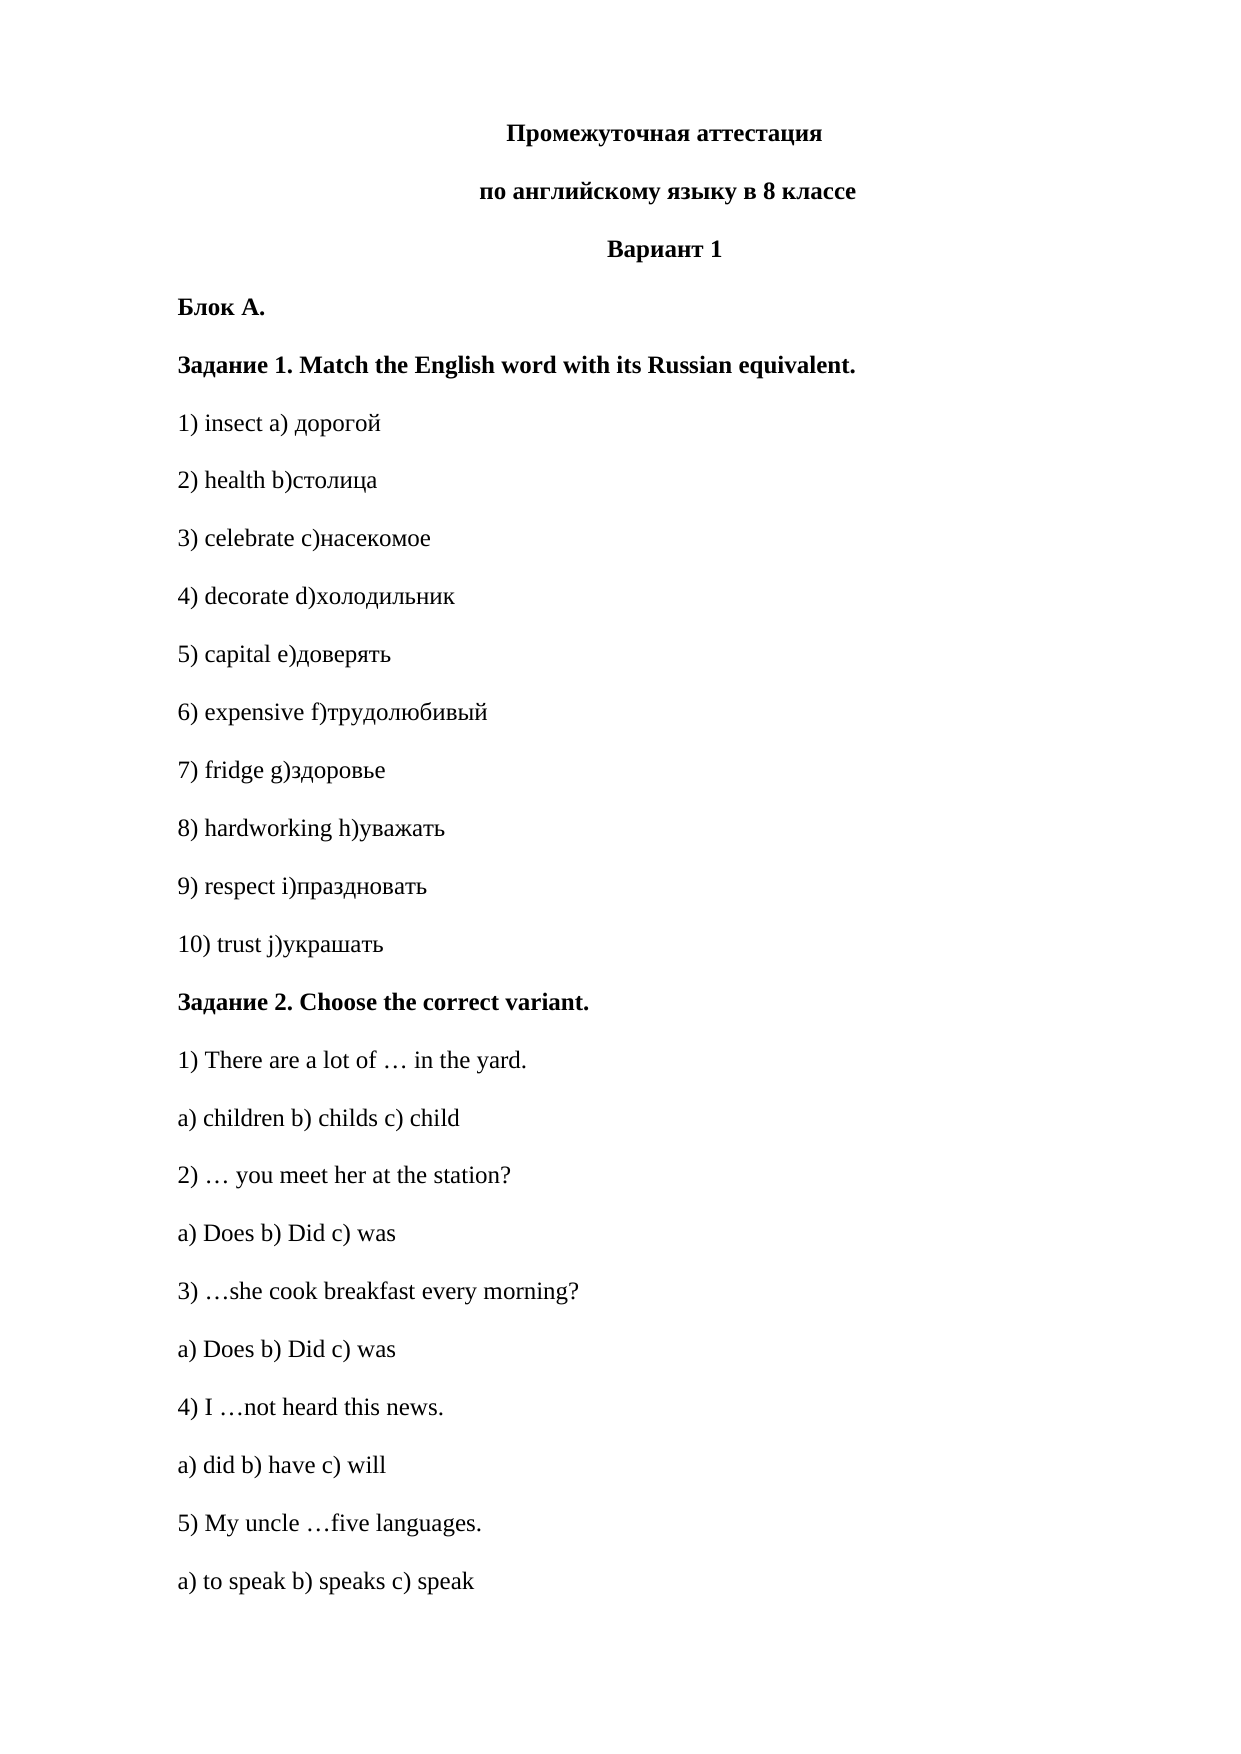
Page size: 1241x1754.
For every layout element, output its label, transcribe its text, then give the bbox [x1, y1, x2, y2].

text 2) health b)столица [177, 466, 1152, 494]
text 8) hardworking h)уважать [177, 813, 1152, 842]
text a) Does b) Did c) was [177, 1218, 1152, 1247]
text 1) insect a) дорогой [177, 408, 1152, 436]
text по английскому языку в 8 классе [177, 176, 1152, 205]
text 3) celebrate c)насекомое [177, 523, 1152, 552]
text Задание 2. Choose the correct variant. [177, 987, 1152, 1016]
text a) children b) childs c) child [177, 1103, 1152, 1131]
text 4) I …not heard this news. [177, 1392, 1152, 1421]
text 5) capital e)доверять [177, 639, 1152, 668]
text a) Does b) Did c) was [177, 1334, 1152, 1363]
text 10) trust j)украшать [177, 929, 1152, 958]
text Промежуточная аттестация [177, 118, 1152, 147]
text a) to speak b) speaks c) speak [177, 1566, 1152, 1595]
text Вариант 1 [177, 234, 1152, 263]
text 6) expensive f)трудолюбивый [177, 697, 1152, 726]
text 3) …she cook breakfast every morning? [177, 1276, 1152, 1305]
text Задание 1. Match the English word with its Russian equivalent. [177, 350, 1152, 378]
text 5) My uncle …five languages. [177, 1508, 1152, 1537]
text 1) There are a lot of … in the yard. [177, 1045, 1152, 1073]
text 4) decorate d)холодильник [177, 581, 1152, 610]
text 9) respect i)праздновать [177, 871, 1152, 900]
text Блок A. [177, 292, 1152, 321]
text a) did b) have c) will [177, 1450, 1152, 1479]
text 7) fridge g)здоровье [177, 755, 1152, 784]
text 2) … you meet her at the station? [177, 1161, 1152, 1189]
